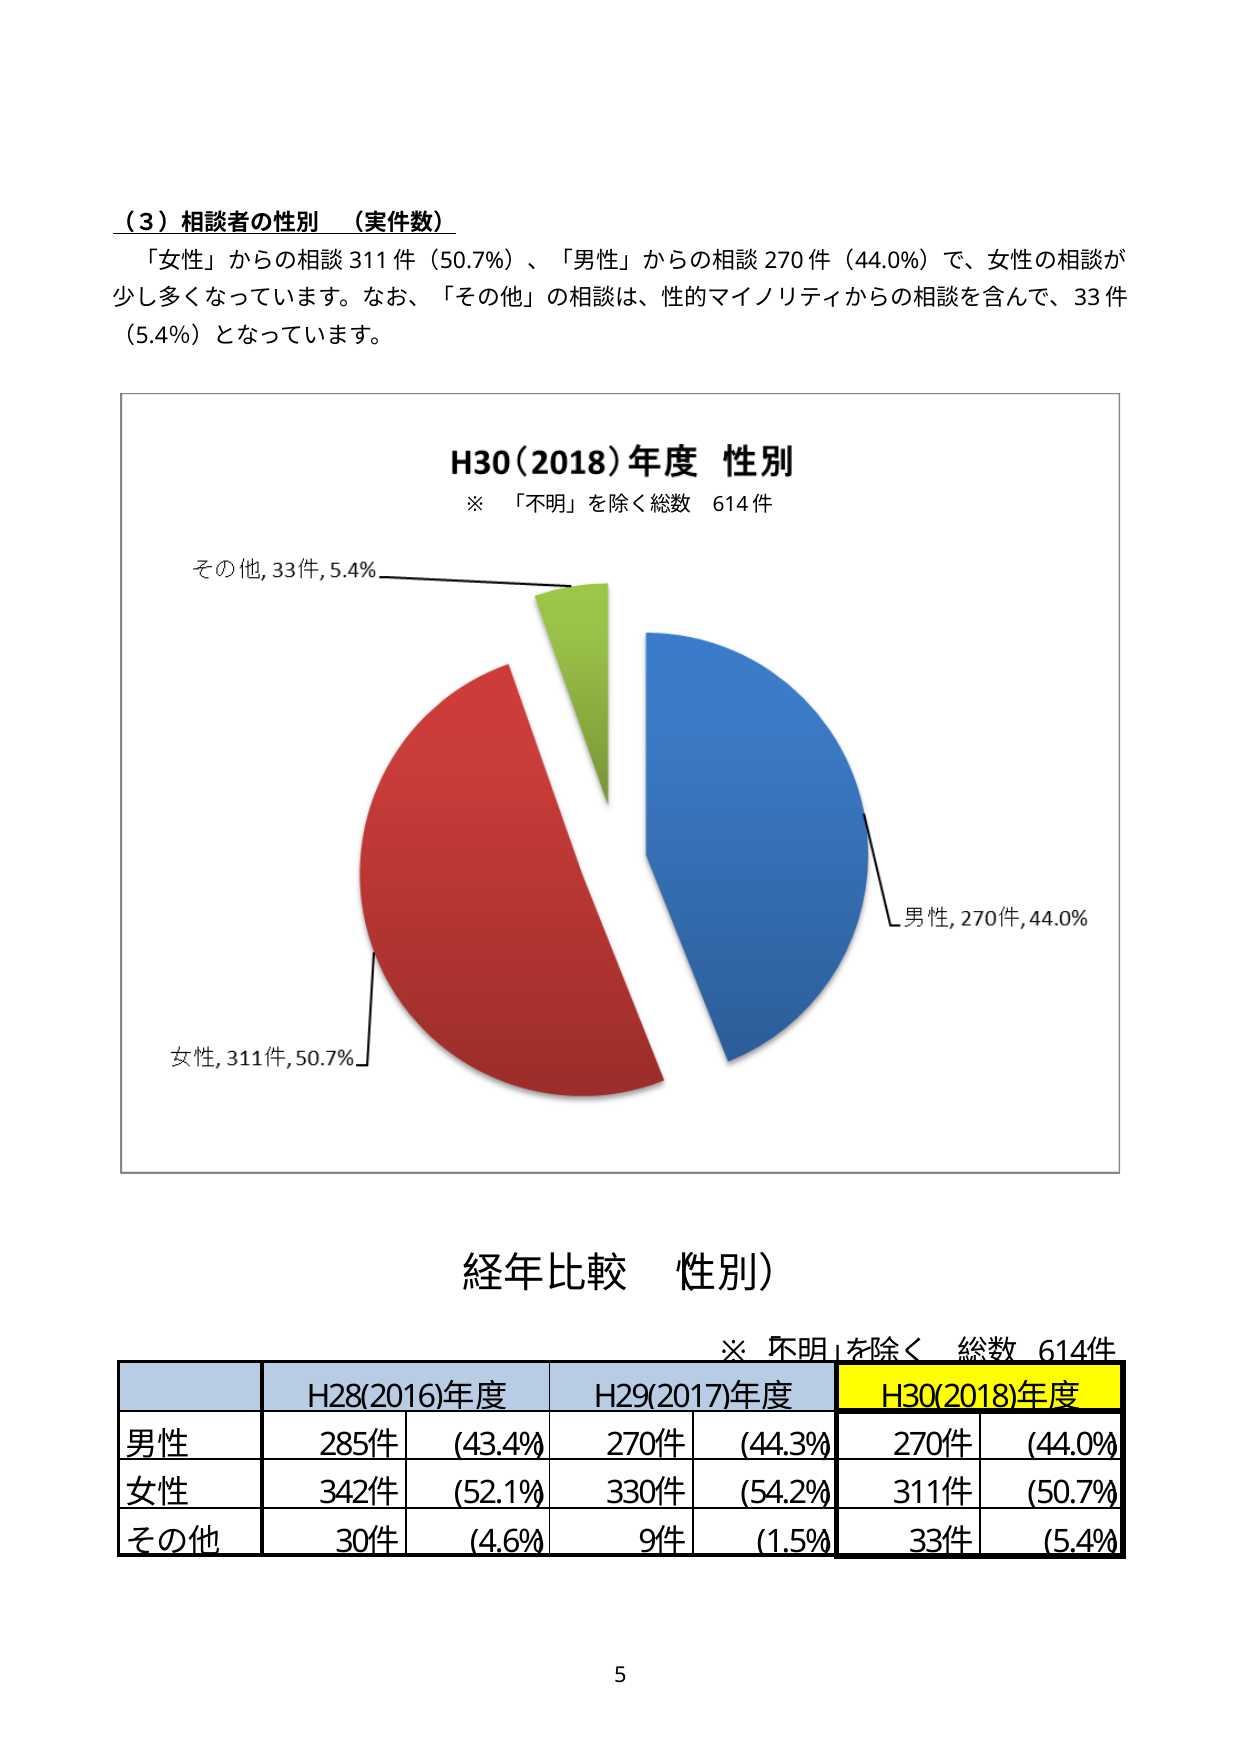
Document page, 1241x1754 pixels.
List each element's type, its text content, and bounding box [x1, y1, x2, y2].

text （３）相談者の性別 （実件数） [112, 202, 1128, 239]
text 「女性」からの相談311件（50.7%）、「男性」からの相談270件（44.0%）で、女性の相談が少し多くなっています。なお、「その他」の相談は、性的マイノリティからの相談を含んで、33件（5.4％）となっています。 [112, 239, 1128, 352]
picture [120, 393, 1121, 1174]
